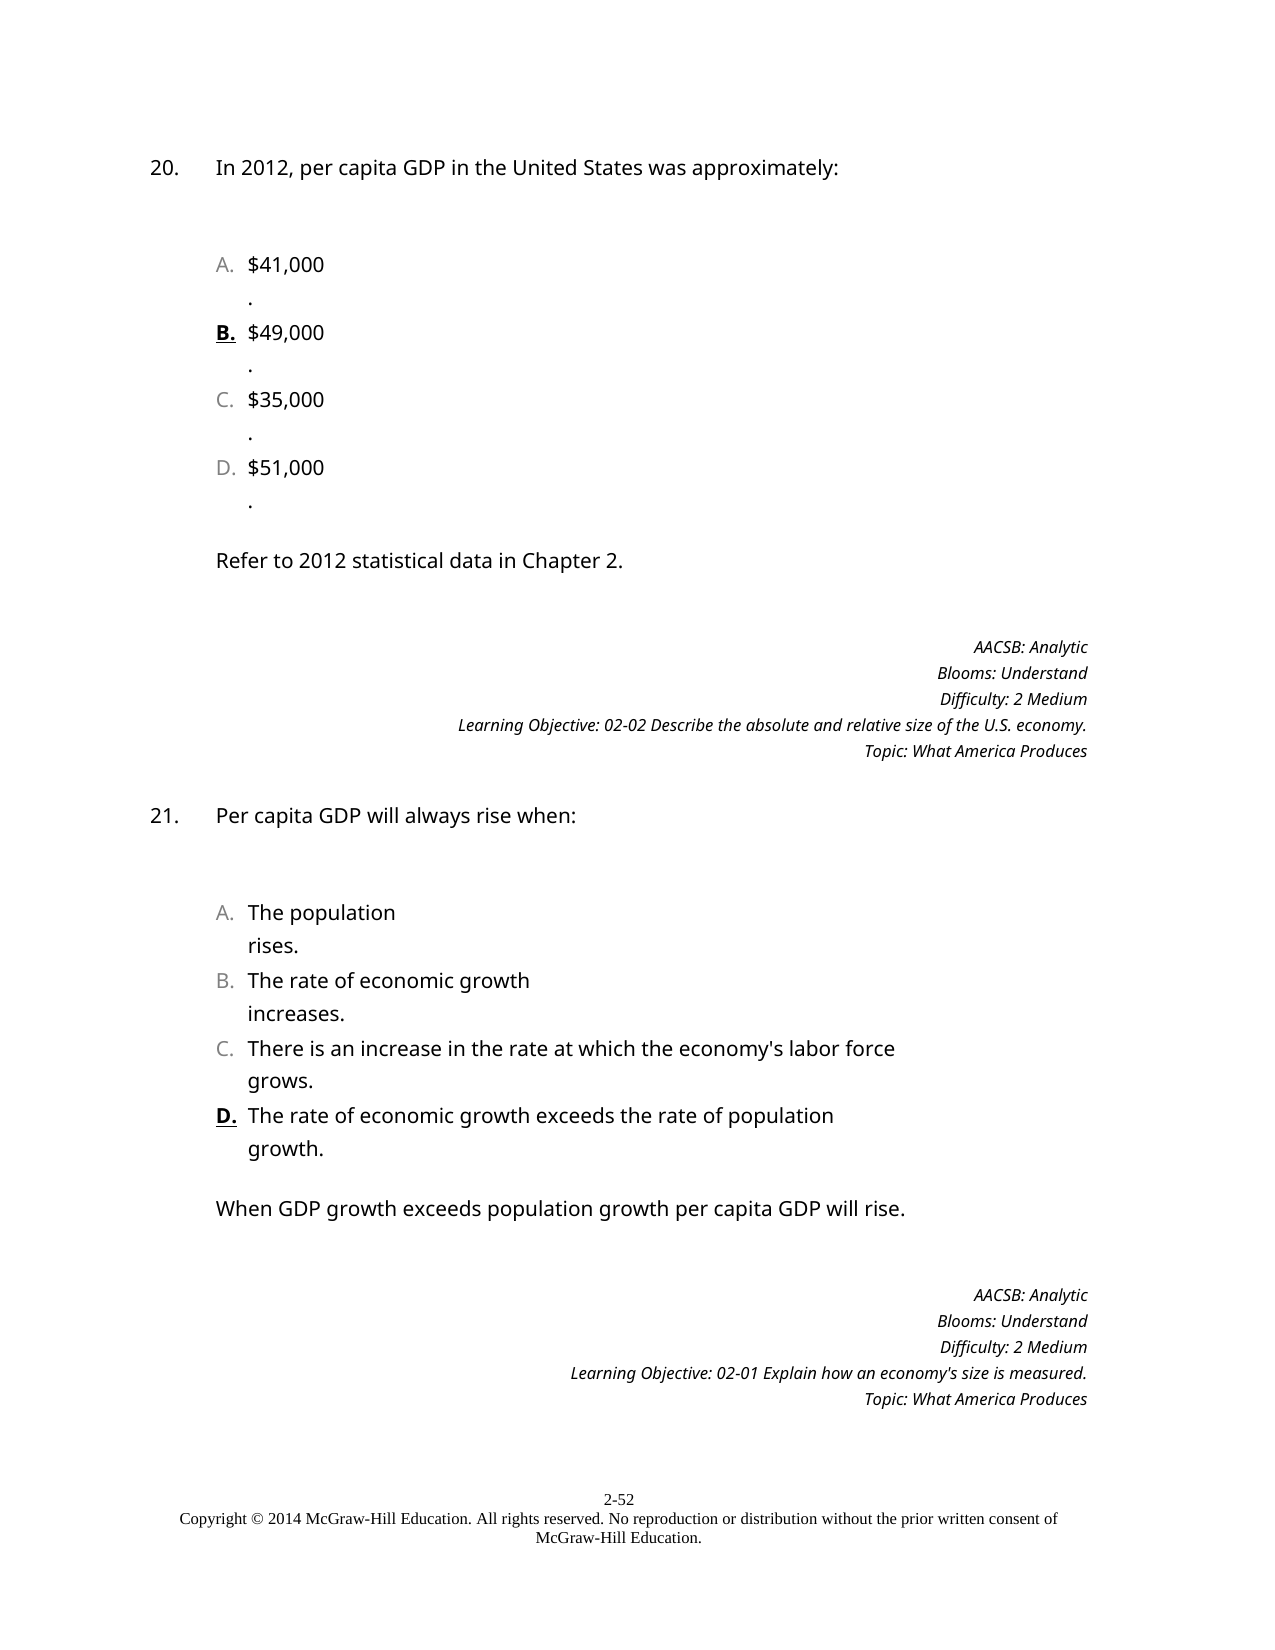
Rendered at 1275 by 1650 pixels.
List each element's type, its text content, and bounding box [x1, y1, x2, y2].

table_header AACSB: Analytic Blooms: Understand Difficulty: 2 Medium Learning Objective: 02-01 Explain how an economy's size is measured. Topic: What America Produces [150, 1283, 1087, 1446]
table_header 21. [150, 801, 216, 1254]
table_header In 2012, per capita GDP in the United States was approximately: Refer to 2012 statistical data in Chapter 2. [216, 153, 1087, 606]
table_header Per capita GDP will always rise when: When GDP growth exceeds population growth per capita GDP will rise. [216, 801, 1087, 1254]
table_header AACSB: Analytic Blooms: Understand Difficulty: 2 Medium Learning Objective: 02-02 Describe the absolute and relative size of the U.S. economy. Topic: What America Produces [150, 635, 1087, 798]
table_header 20. [150, 153, 216, 606]
